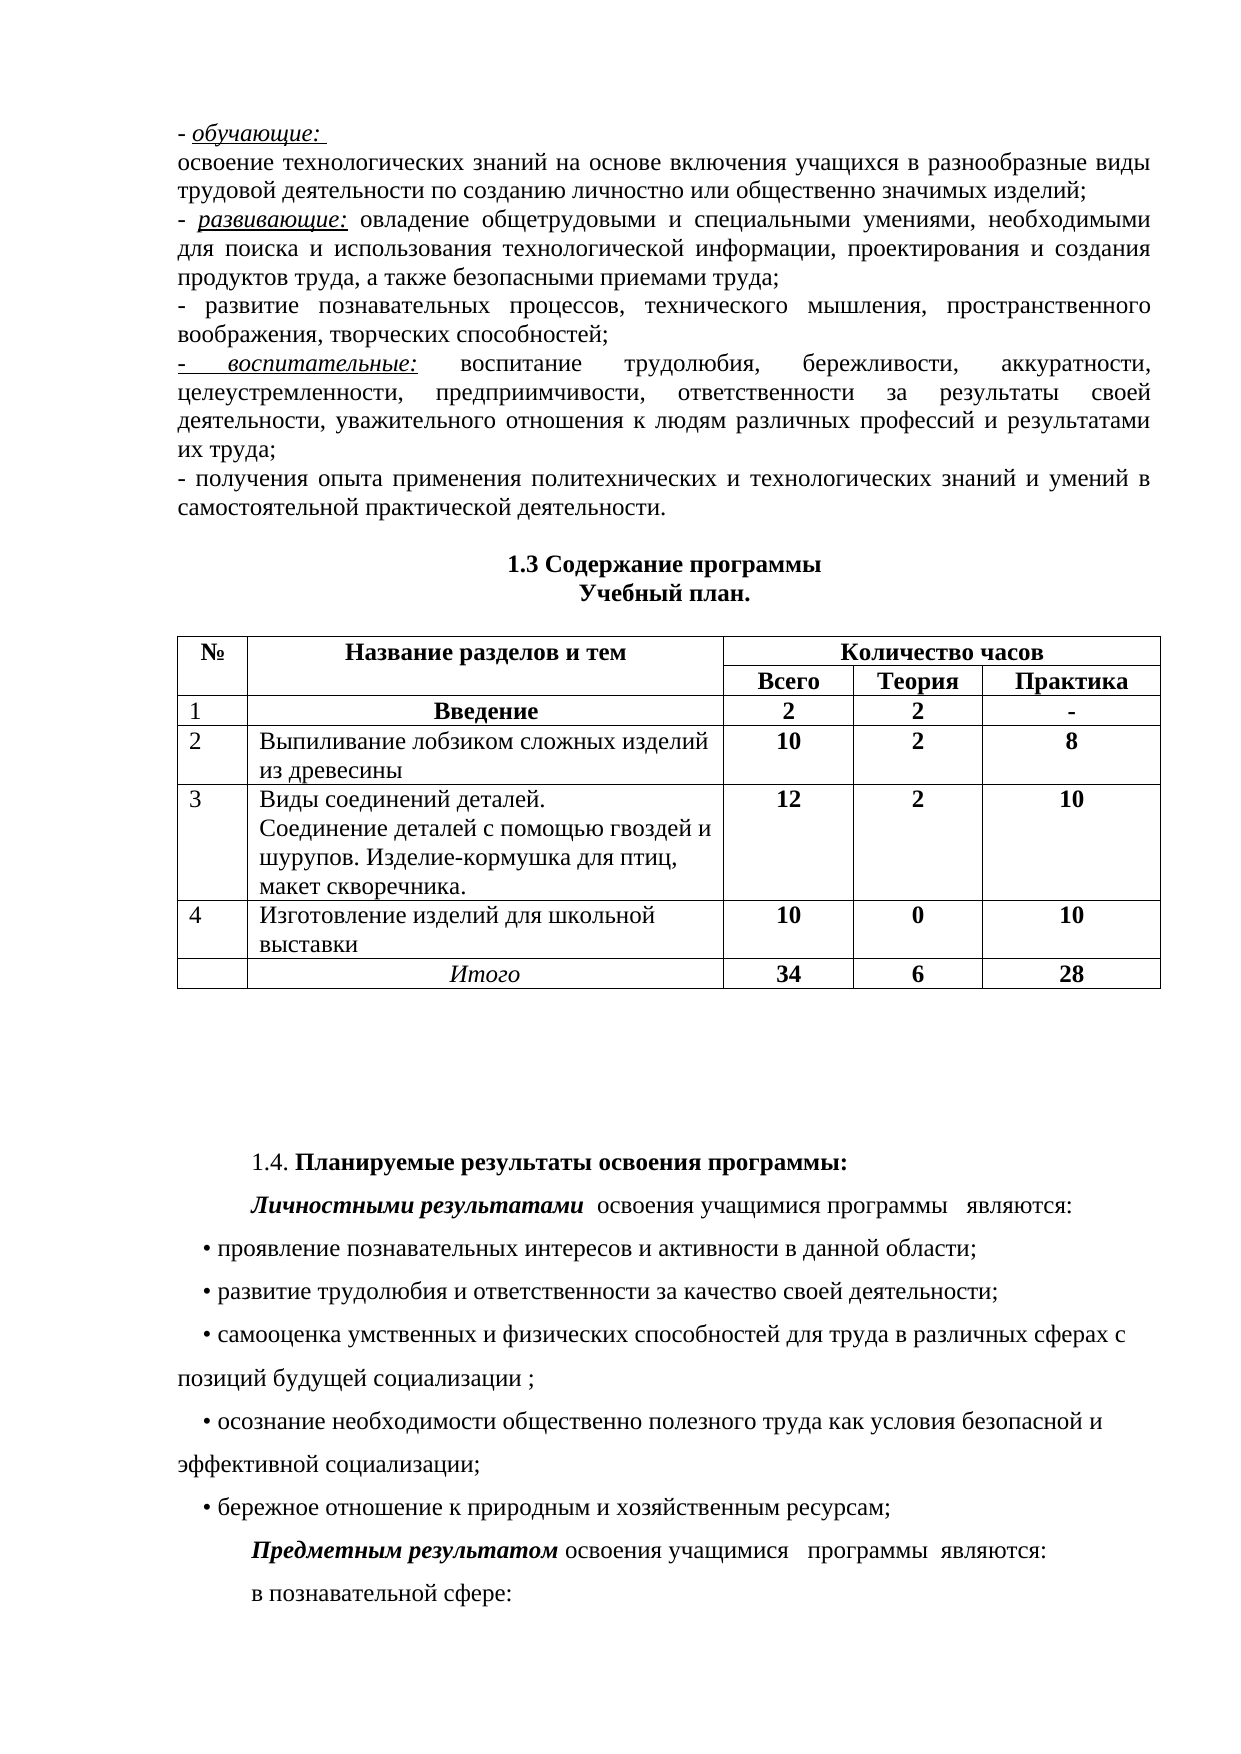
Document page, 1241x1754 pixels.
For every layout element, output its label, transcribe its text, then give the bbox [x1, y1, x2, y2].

table_cell 4 [178, 901, 247, 958]
text 1.4. Планируемые результаты освоения программы: [177, 1147, 1152, 1176]
table_cell 10 [724, 726, 853, 783]
text в познавательной сфере: [177, 1578, 1152, 1607]
table_cell 3 [178, 785, 247, 899]
table_header № [178, 637, 247, 695]
text - развитие познавательных процессов, технического мышления, пространственного воображения, творческих способностей; [177, 291, 1152, 348]
text Учебный план. [118, 578, 1152, 607]
table_cell 8 [983, 726, 1160, 783]
table_cell Выпиливание лобзиком сложных изделий из древесины [248, 726, 723, 783]
table_cell Введение [248, 696, 723, 725]
table_cell 6 [854, 959, 982, 988]
table_header Количество часов [724, 637, 1160, 665]
text - обучающие: [177, 118, 1152, 147]
table_cell Всего [724, 666, 853, 695]
text - воспитательные: воспитание трудолюбия, бережливости, аккуратности, целеустремленности, предприимчивости, ответственности за результаты своей деятельности, уважительного отношения к людям различных профессий и результатами их труда; [177, 348, 1152, 463]
text Предметным результатом освоения учащимися программы являются: [177, 1535, 1152, 1564]
table_cell Практика [983, 666, 1160, 695]
table_cell 10 [724, 901, 853, 958]
text Личностными результатами освоения учащимися программы являются: • проявление познавательных интересов и активности в данной области; • развитие трудолюбия и ответственности за качество своей деятельности; • самооценка умственных и физических способностей для труда в различных сферах с позиций будущей социализации ; • осознание необходимости общественно полезного труда как условия безопасной и эффективной социализации; • бережное отношение к природным и хозяйственным ресурсам; [177, 1190, 1152, 1521]
table_cell 2 [854, 785, 982, 899]
table_cell 34 [724, 959, 853, 988]
table_cell Теория [854, 666, 982, 695]
text 1.3 Содержание программы [118, 549, 1152, 578]
table_cell 10 [983, 785, 1160, 899]
table_cell 2 [724, 696, 853, 725]
table_cell 2 [854, 696, 982, 725]
table_cell Виды соединений деталей. Соединение деталей с помощью гвоздей и шурупов. Изделие-кормушка для птиц, макет скворечника. [248, 785, 723, 899]
table_cell 10 [983, 901, 1160, 958]
table_cell 2 [178, 726, 247, 783]
table_cell Изготовление изделий для школьной выставки [248, 901, 723, 958]
table_cell 0 [854, 901, 982, 958]
text - получения опыта применения политехнических и технологических знаний и умений в самостоятельной практической деятельности. [177, 463, 1152, 521]
text освоение технологических знаний на основе включения учащихся в разнообразные виды трудовой деятельности по созданию личностно или общественно значимых изделий; [177, 147, 1152, 204]
table_cell Итого [248, 959, 723, 988]
table_cell 1 [178, 696, 247, 725]
table_header Название разделов и тем [248, 637, 723, 695]
table_cell 2 [854, 726, 982, 783]
table_cell - [983, 696, 1160, 725]
text - развивающие: овладение общетрудовыми и специальными умениями, необходимыми для поиска и использования технологической информации, проектирования и создания продуктов труда, а также безопасными приемами труда; [177, 204, 1152, 291]
table_cell 12 [724, 785, 853, 899]
table_cell 28 [983, 959, 1160, 988]
table_cell [178, 959, 247, 988]
